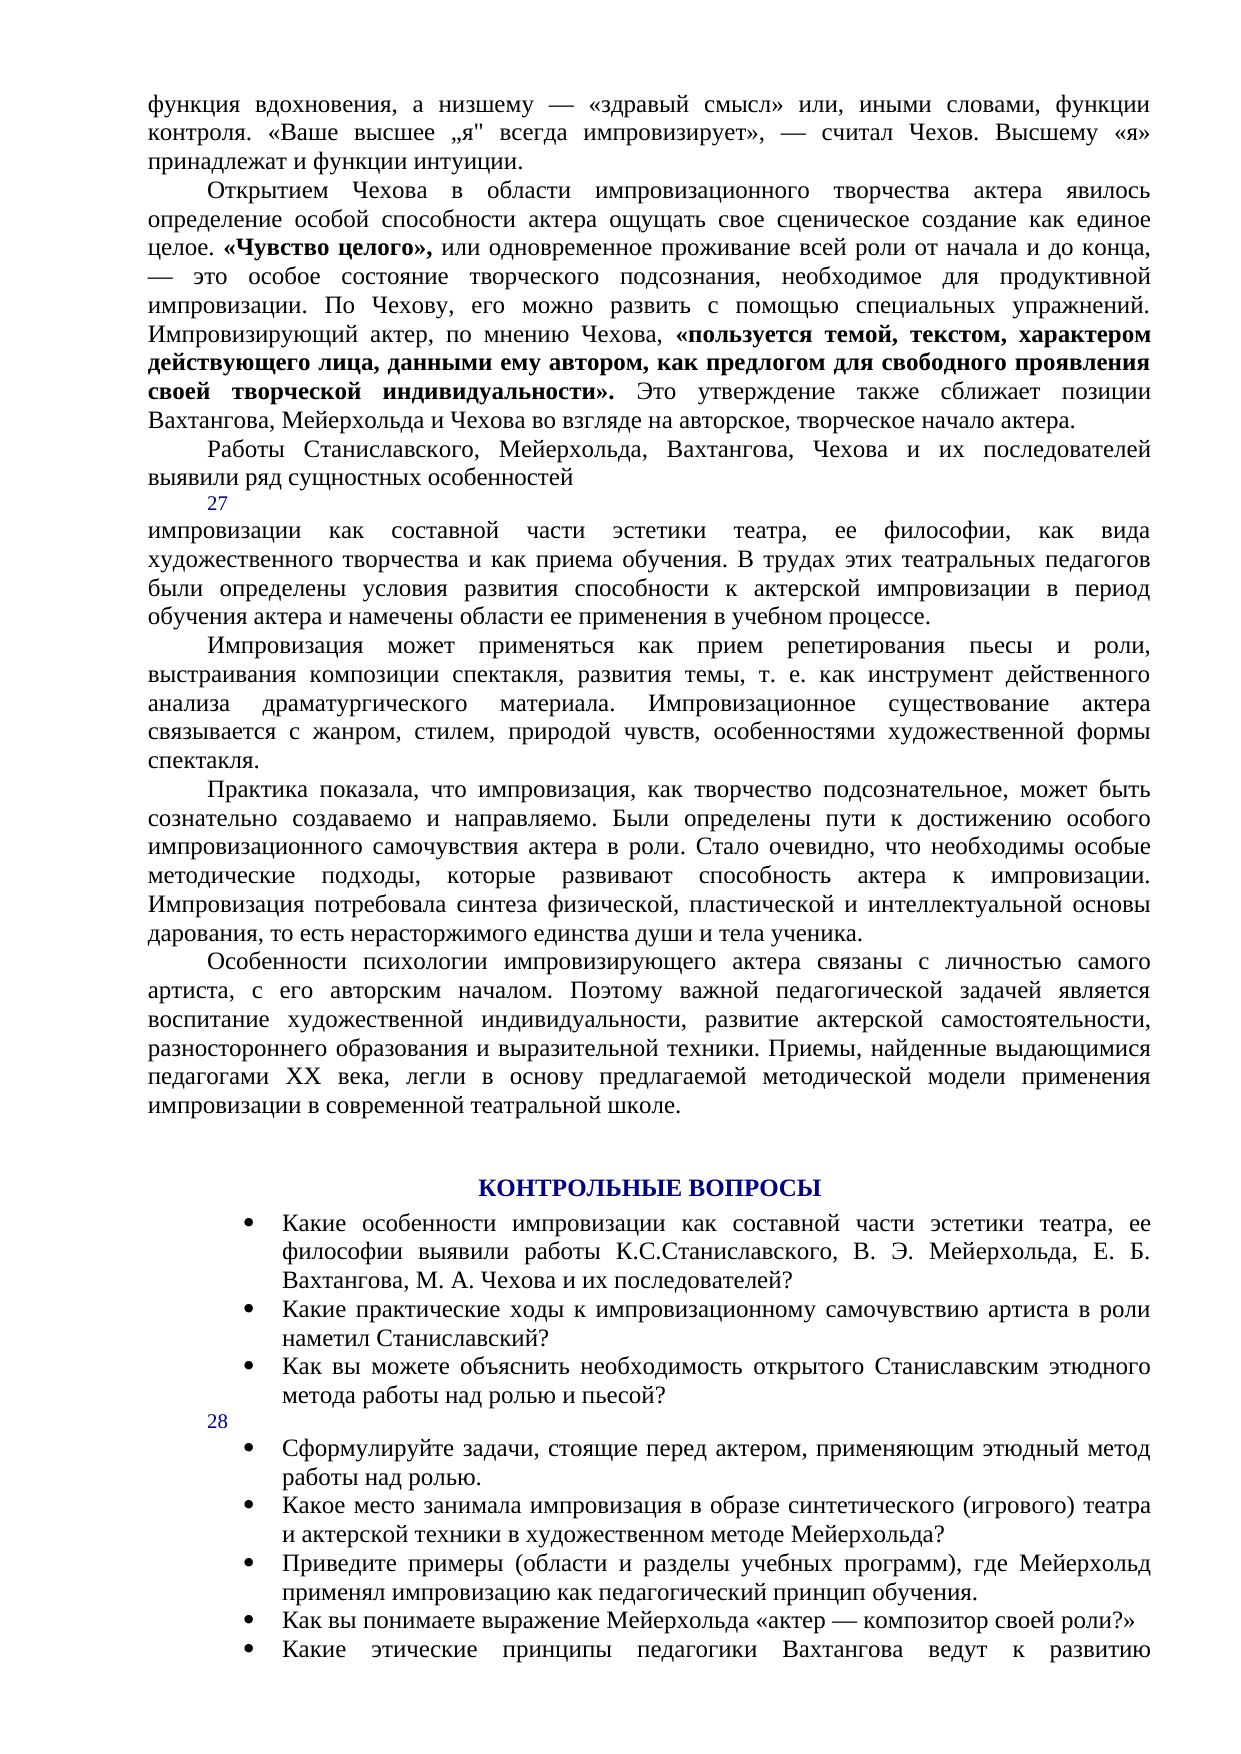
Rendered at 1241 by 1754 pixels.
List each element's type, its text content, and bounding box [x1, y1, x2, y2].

list Какие практические ходы к импровизационному самочувствию артиста в роли наметил Станиславский? [244, 1294, 1152, 1351]
text Практика показала, что импровизация, как творчество подсознательное, может быть сознательно создаваемо и направляемо. Были определены пути к достижению особого импровизационного самочувствия актера в роли. Стало очевидно, что необходимы особые методические подходы, которые развивают способность актера к импровизации. Импровизация потребовала синтеза физической, пластической и интеллектуальной основы дарования, то есть нерасторжимого единства души и тела ученика. [148, 774, 1152, 946]
text Импровизация может применяться как прием репетирования пьесы и роли, выстраивания композиции спектакля, развития темы, т. е. как инструмент действенного анализа драматургического материала. Импровизационное существование актера связывается с жанром, стилем, природой чувств, особенностями художественной формы спектакля. [148, 630, 1152, 774]
list Какие особенности импровизации как составной части эстетики театра, ее философии выявили работы К.С.Станиславского, В. Э. Мейерхольда, Е. Б. Вахтангова, М. А. Чехова и их последователей? [244, 1208, 1152, 1294]
text Особенности психологии импровизирующего актера связаны с личностью самого артиста, с его авторским началом. Поэтому важной педагогической задачей является воспитание художественной индивидуальности, развитие актерской самостоятельности, разностороннего образования и выразительной техники. Приемы, найденные выдающимися педагогами XX века, легли в основу предлагаемой методической модели применения импровизации в современной театральной школе. [148, 946, 1152, 1119]
subtitle КОНТРОЛЬНЫЕ ВОПРОСЫ [148, 1173, 1152, 1201]
list Как вы можете объяснить необходимость открытого Станиславским этюдного метода работы над ролью и пьесой? [244, 1351, 1152, 1409]
list Какое место занимала импровизация в образе синтетического (игрового) театра и актерской техники в художественном методе Мейерхольда? [244, 1491, 1152, 1548]
list Приведите примеры (области и разделы учебных программ), где Мейерхольд применял импровизацию как педагогический принцип обучения. [244, 1548, 1152, 1606]
list Как вы понимаете выражение Мейерхольда «актер — композитор своей роли?» [244, 1606, 1152, 1634]
text 27 [148, 491, 1152, 515]
text Открытием Чехова в области импровизационного творчества актера явилось определение особой способности актера ощущать свое сценическое создание как единое целое. «Чувство целого», или одновременное проживание всей роли от начала и до конца, — это особое состояние творческого подсознания, необходимое для продуктивной импровизации. По Чехову, его можно развить с помощью специальных упражнений. Импровизирующий актер, по мнению Чехова, «пользуется темой, текстом, характером действующего лица, данными ему автором, как предлогом для свободного проявления своей творческой индивидуальности». Это утверждение также сближает позиции Вахтангова, Мейерхольда и Чехова во взгляде на авторское, творческое начало актера. [148, 175, 1152, 434]
text Работы Станиславского, Мейерхольда, Вахтангова, Чехова и их последователей выявили ряд сущностных особенностей [148, 434, 1152, 491]
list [244, 1634, 1152, 1663]
list Сформулируйте задачи, стоящие перед актером, применяющим этюдный метод работы над ролью. [244, 1433, 1152, 1491]
text 28 [148, 1409, 1152, 1433]
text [148, 89, 1152, 175]
text импровизации как составной части эстетики театра, ее философии, как вида художественного творчества и как приема обучения. В трудах этих театральных педагогов были определены условия развития способности к актерской импровизации в период обучения актера и намечены области ее применения в учебном процессе. [148, 515, 1152, 630]
